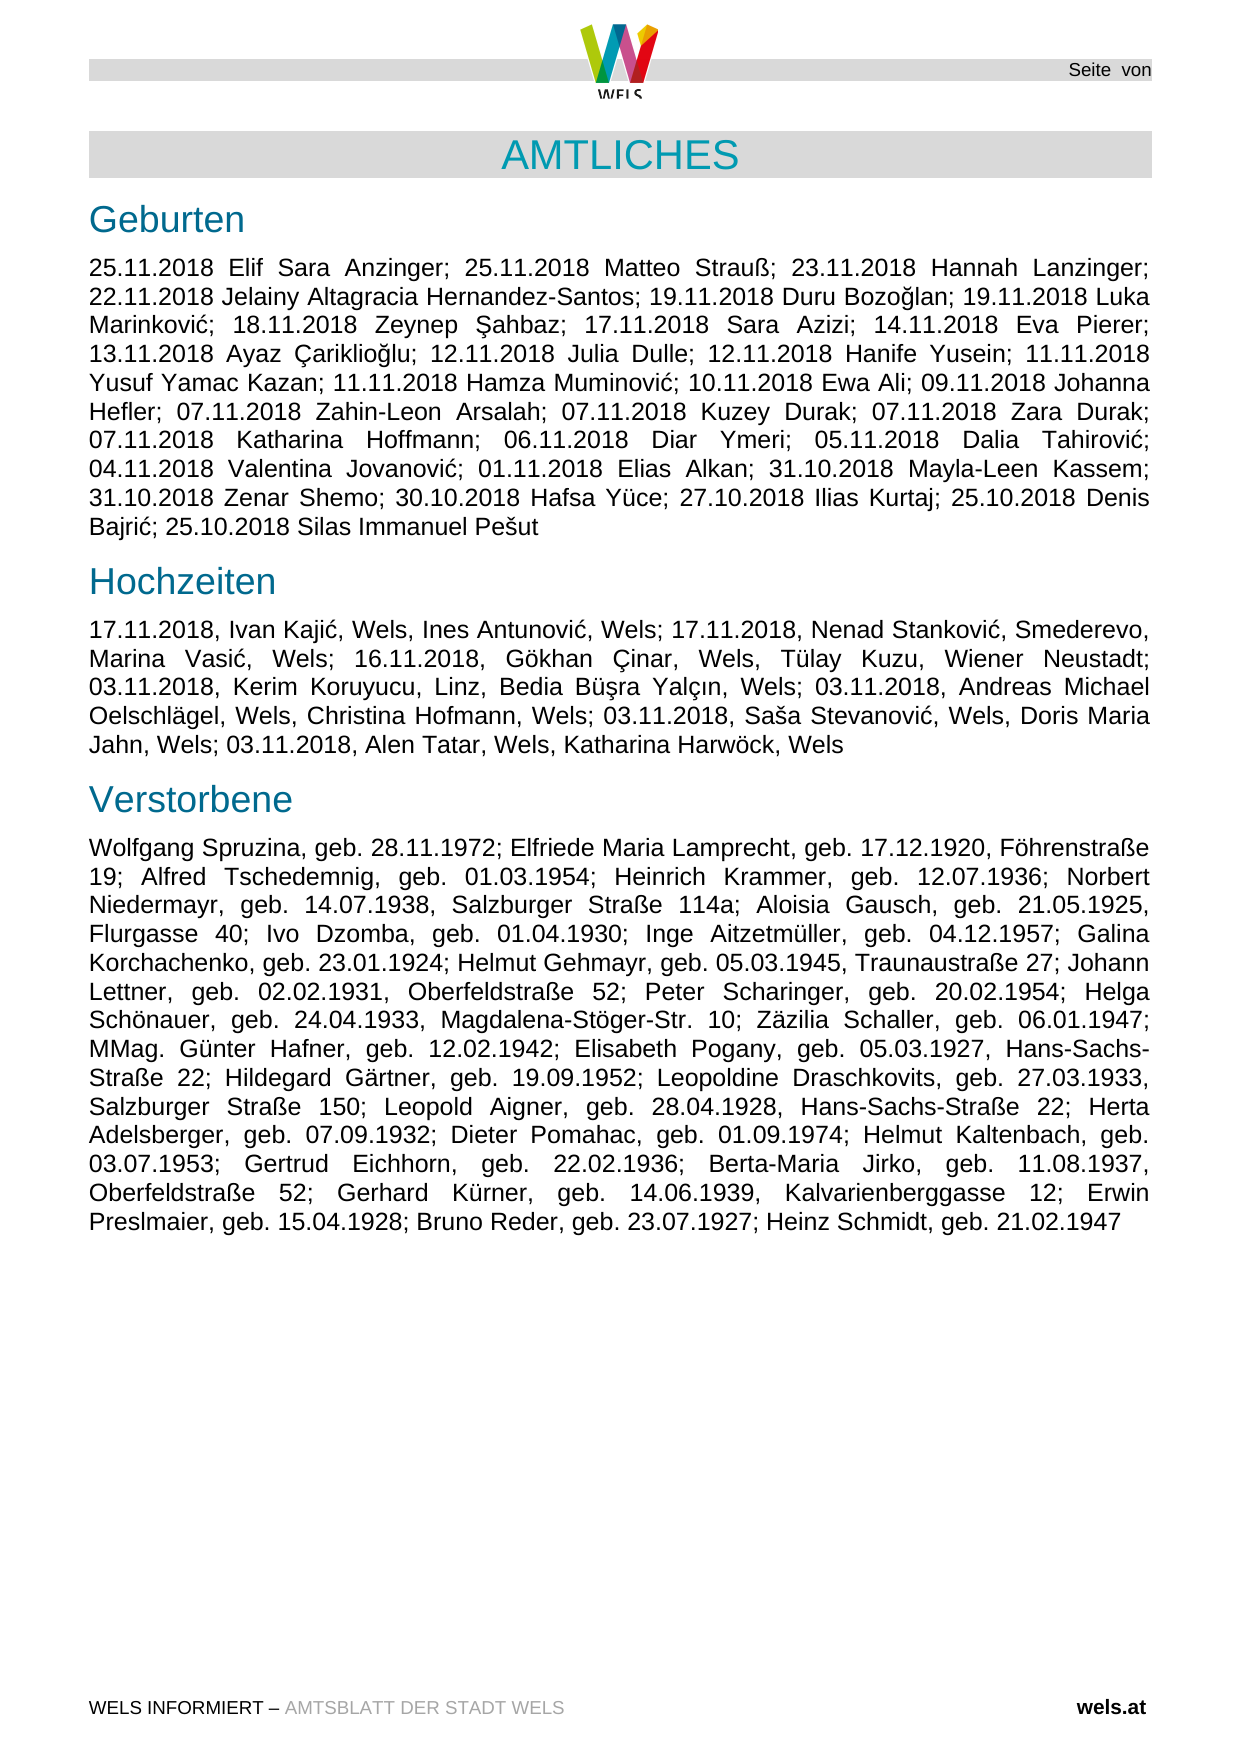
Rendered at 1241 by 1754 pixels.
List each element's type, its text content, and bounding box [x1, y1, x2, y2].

subtitle Hochzeiten [89, 559, 1152, 602]
subtitle Geburten [89, 197, 1152, 240]
text 17.11.2018, Ivan Kajić, Wels, Ines Antunović, Wels; 17.11.2018, Nenad Stanković, Smederevo, Marina Vasić, Wels; 16.11.2018, Gökhan Çinar, Wels, Tülay Kuzu, Wiener Neustadt; 03.11.2018, Kerim Koruyucu, Linz, Bedia Büşra Yalçın, Wels; 03.11.2018, Andreas Michael Oelschlägel, Wels, Christina Hofmann, Wels; 03.11.2018, Saša Stevanović, Wels, Doris Maria Jahn, Wels; 03.11.2018, Alen Tatar, Wels, Katharina Harwöck, Wels [89, 615, 1152, 758]
subtitle Verstorbene [89, 777, 1152, 820]
picture [579, 23, 658, 99]
text Wolfgang Spruzina, geb. 28.11.1972; Elfriede Maria Lamprecht, geb. 17.12.1920, Föhrenstraße 19; Alfred Tschedemnig, geb. 01.03.1954; Heinrich Krammer, geb. 12.07.1936; Norbert Niedermayr, geb. 14.07.1938, Salzburger Straße 114a; Aloisia Gausch, geb. 21.05.1925, Flurgasse 40; Ivo Dzomba, geb. 01.04.1930; Inge Aitzetmüller, geb. 04.12.1957; Galina Korchachenko, geb. 23.01.1924; Helmut Gehmayr, geb. 05.03.1945, Traunaustraße 27; Johann Lettner, geb. 02.02.1931, Oberfeldstraße 52; Peter Scharinger, geb. 20.02.1954; Helga Schönauer, geb. 24.04.1933, Magdalena-Stöger-Str. 10; Zäzilia Schaller, geb. 06.01.1947; MMag. Günter Hafner, geb. 12.02.1942; Elisabeth Pogany, geb. 05.03.1927, Hans-Sachs-Straße 22; Hildegard Gärtner, geb. 19.09.1952; Leopoldine Draschkovits, geb. 27.03.1933, Salzburger Straße 150; Leopold Aigner, geb. 28.04.1928, Hans-Sachs-Straße 22; Herta Adelsberger, geb. 07.09.1932; Dieter Pomahac, geb. 01.09.1974; Helmut Kaltenbach, geb. 03.07.1953; Gertrud Eichhorn, geb. 22.02.1936; Berta-Maria Jirko, geb. 11.08.1937, Oberfeldstraße 52; Gerhard Kürner, geb. 14.06.1939, Kalvarienberggasse 12; Erwin Preslmaier, geb. 15.04.1928; Bruno Reder, geb. 23.07.1927; Heinz Schmidt, geb. 21.02.1947 [89, 833, 1152, 1235]
text 25.11.2018 Elif Sara Anzinger; 25.11.2018 Matteo Strauß; 23.11.2018 Hannah Lanzinger; 22.11.2018 Jelainy Altagracia Hernandez-Santos; 19.11.2018 Duru Bozoğlan; 19.11.2018 Luka Marinković; 18.11.2018 Zeynep Şahbaz; 17.11.2018 Sara Azizi; 14.11.2018 Eva Pierer; 13.11.2018 Ayaz Çariklioğlu; 12.11.2018 Julia Dulle; 12.11.2018 Hanife Yusein; 11.11.2018 Yusuf Yamac Kazan; 11.11.2018 Hamza Muminović; 10.11.2018 Ewa Ali; 09.11.2018 Johanna Hefler; 07.11.2018 Zahin-Leon Arsalah; 07.11.2018 Kuzey Durak; 07.11.2018 Zara Durak; 07.11.2018 Katharina Hoffmann; 06.11.2018 Diar Ymeri; 05.11.2018 Dalia Tahirović; 04.11.2018 Valentina Jovanović; 01.11.2018 Elias Alkan; 31.10.2018 Mayla-Leen Kassem; 31.10.2018 Zenar Shemo; 30.10.2018 Hafsa Yüce; 27.10.2018 Ilias Kurtaj; 25.10.2018 Denis Bajrić; 25.10.2018 Silas Immanuel Pešut [89, 253, 1152, 540]
subtitle AMTLICHES [89, 131, 1152, 178]
